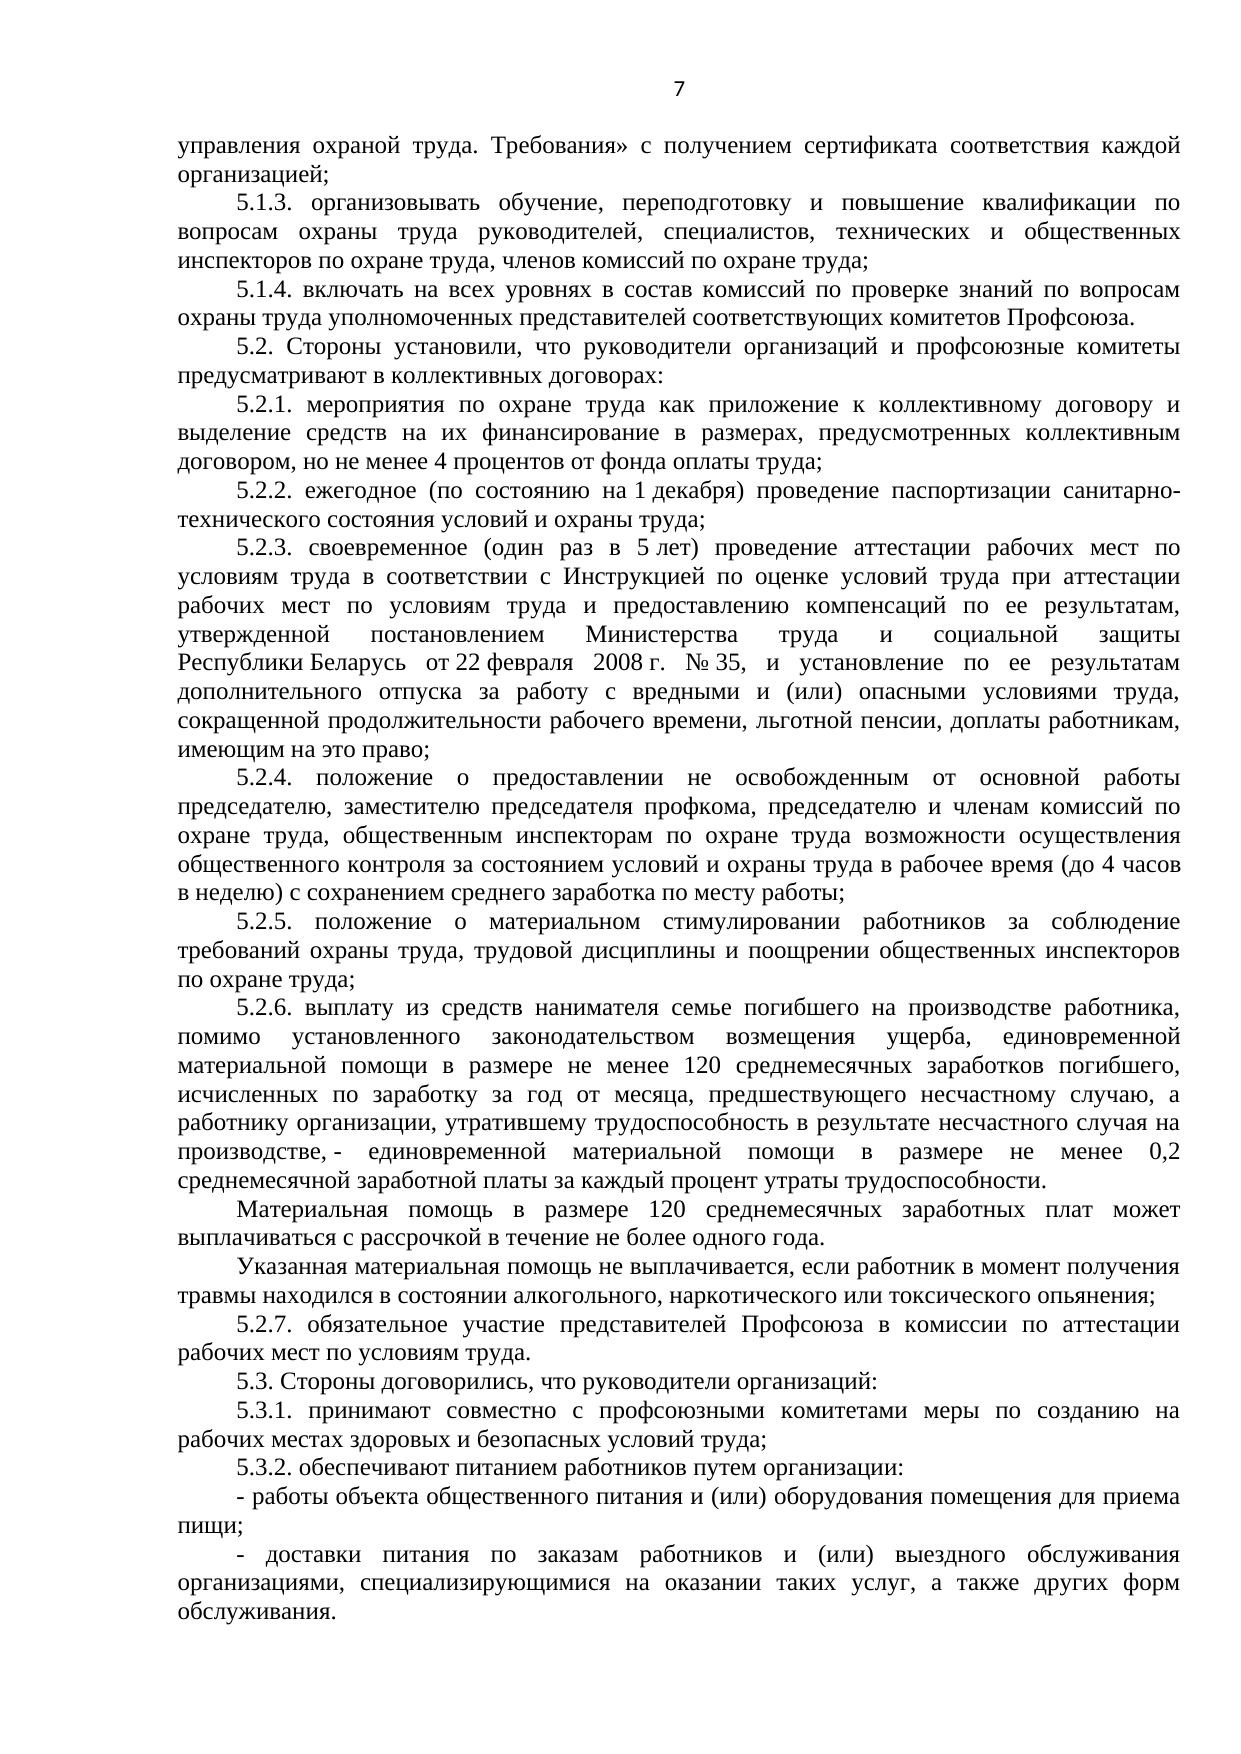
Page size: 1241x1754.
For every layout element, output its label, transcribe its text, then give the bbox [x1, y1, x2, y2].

text 5.2. Стороны установили, что руководители организаций и профсоюзные комитеты предусматривают в коллективных договорах: [177, 331, 1181, 389]
text 5.2.5. положение о материальном стимулировании работников за соблюдение требований охраны труда, трудовой дисциплины и поощрении общественных инспекторов по охране труда; [177, 906, 1181, 992]
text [177, 130, 1181, 187]
text 5.3. Стороны договорились, что руководители организаций: [177, 1366, 1181, 1395]
text - доставки питания по заказам работников и (или) выездного обслуживания организациями, специализирующимися на оказании таких услуг, а также других форм обслуживания. [177, 1539, 1181, 1625]
text 5.2.4. положение о предоставлении не освобожденным от основной работы председателю, заместителю председателя профкома, председателю и членам комиссий по охране труда, общественным инспекторам по охране труда возможности осуществления общественного контроля за состоянием условий и охраны труда в рабочее время (до 4 часов в неделю) с сохранением среднего заработка по месту работы; [177, 762, 1181, 906]
text 5.1.4. включать на всех уровнях в состав комиссий по проверке знаний по вопросам охраны труда уполномоченных представителей соответствующих комитетов Профсоюза. [177, 274, 1181, 331]
text Указанная материальная помощь не выплачивается, если работник в момент получения травмы находился в состоянии алкогольного, наркотического или токсического опьянения; [177, 1251, 1181, 1309]
text 5.2.6. выплату из средств нанимателя семье погибшего на производстве работника, помимо установленного законодательством возмещения ущерба, единовременной материальной помощи в размере не менее 120 среднемесячных заработков погибшего, исчисленных по заработку за год от месяца, предшествующего несчастному случаю, а работнику организации, утратившему трудоспособность в результате несчастного случая на производстве, - единовременной материальной помощи в размере не менее 0,2 среднемесячной заработной платы за каждый процент утраты трудоспособности. [177, 992, 1181, 1194]
text Материальная помощь в размере 120 среднемесячных заработных плат может выплачиваться с рассрочкой в течение не более одного года. [177, 1194, 1181, 1251]
text 5.2.1. мероприятия по охране труда как приложение к коллективному договору и выделение средств на их финансирование в размерах, предусмотренных коллективным договором, но не менее 4 процентов от фонда оплаты труда; [177, 389, 1181, 475]
text 5.2.2. ежегодное (по состоянию на 1 декабря) проведение паспортизации санитарно-технического состояния условий и охраны труда; [177, 475, 1181, 532]
text 5.3.2. обеспечивают питанием работников путем организации: [177, 1452, 1181, 1481]
text 5.3.1. принимают совместно с профсоюзными комитетами меры по созданию на рабочих местах здоровых и безопасных условий труда; [177, 1395, 1181, 1452]
text 5.2.7. обязательное участие представителей Профсоюза в комиссии по аттестации рабочих мест по условиям труда. [177, 1309, 1181, 1366]
text 5.2.3. своевременное (один раз в 5 лет) проведение аттестации рабочих мест по условиям труда в соответствии с Инструкцией по оценке условий труда при аттестации рабочих мест по условиям труда и предоставлению компенсаций по ее результатам, утвержденной постановлением Министерства труда и социальной защиты Республики Беларусь от 22 февраля 2008 г. № 35, и установление по ее результатам дополнительного отпуска за работу с вредными и (или) опасными условиями труда, сокращенной продолжительности рабочего времени, льготной пенсии, доплаты работникам, имеющим на это право; [177, 532, 1181, 762]
text 5.1.3. организовывать обучение, переподготовку и повышение квалификации по вопросам охраны труда руководителей, специалистов, технических и общественных инспекторов по охране труда, членов комиссий по охране труда; [177, 187, 1181, 274]
text - работы объекта общественного питания и (или) оборудования помещения для приема пищи; [177, 1481, 1181, 1539]
